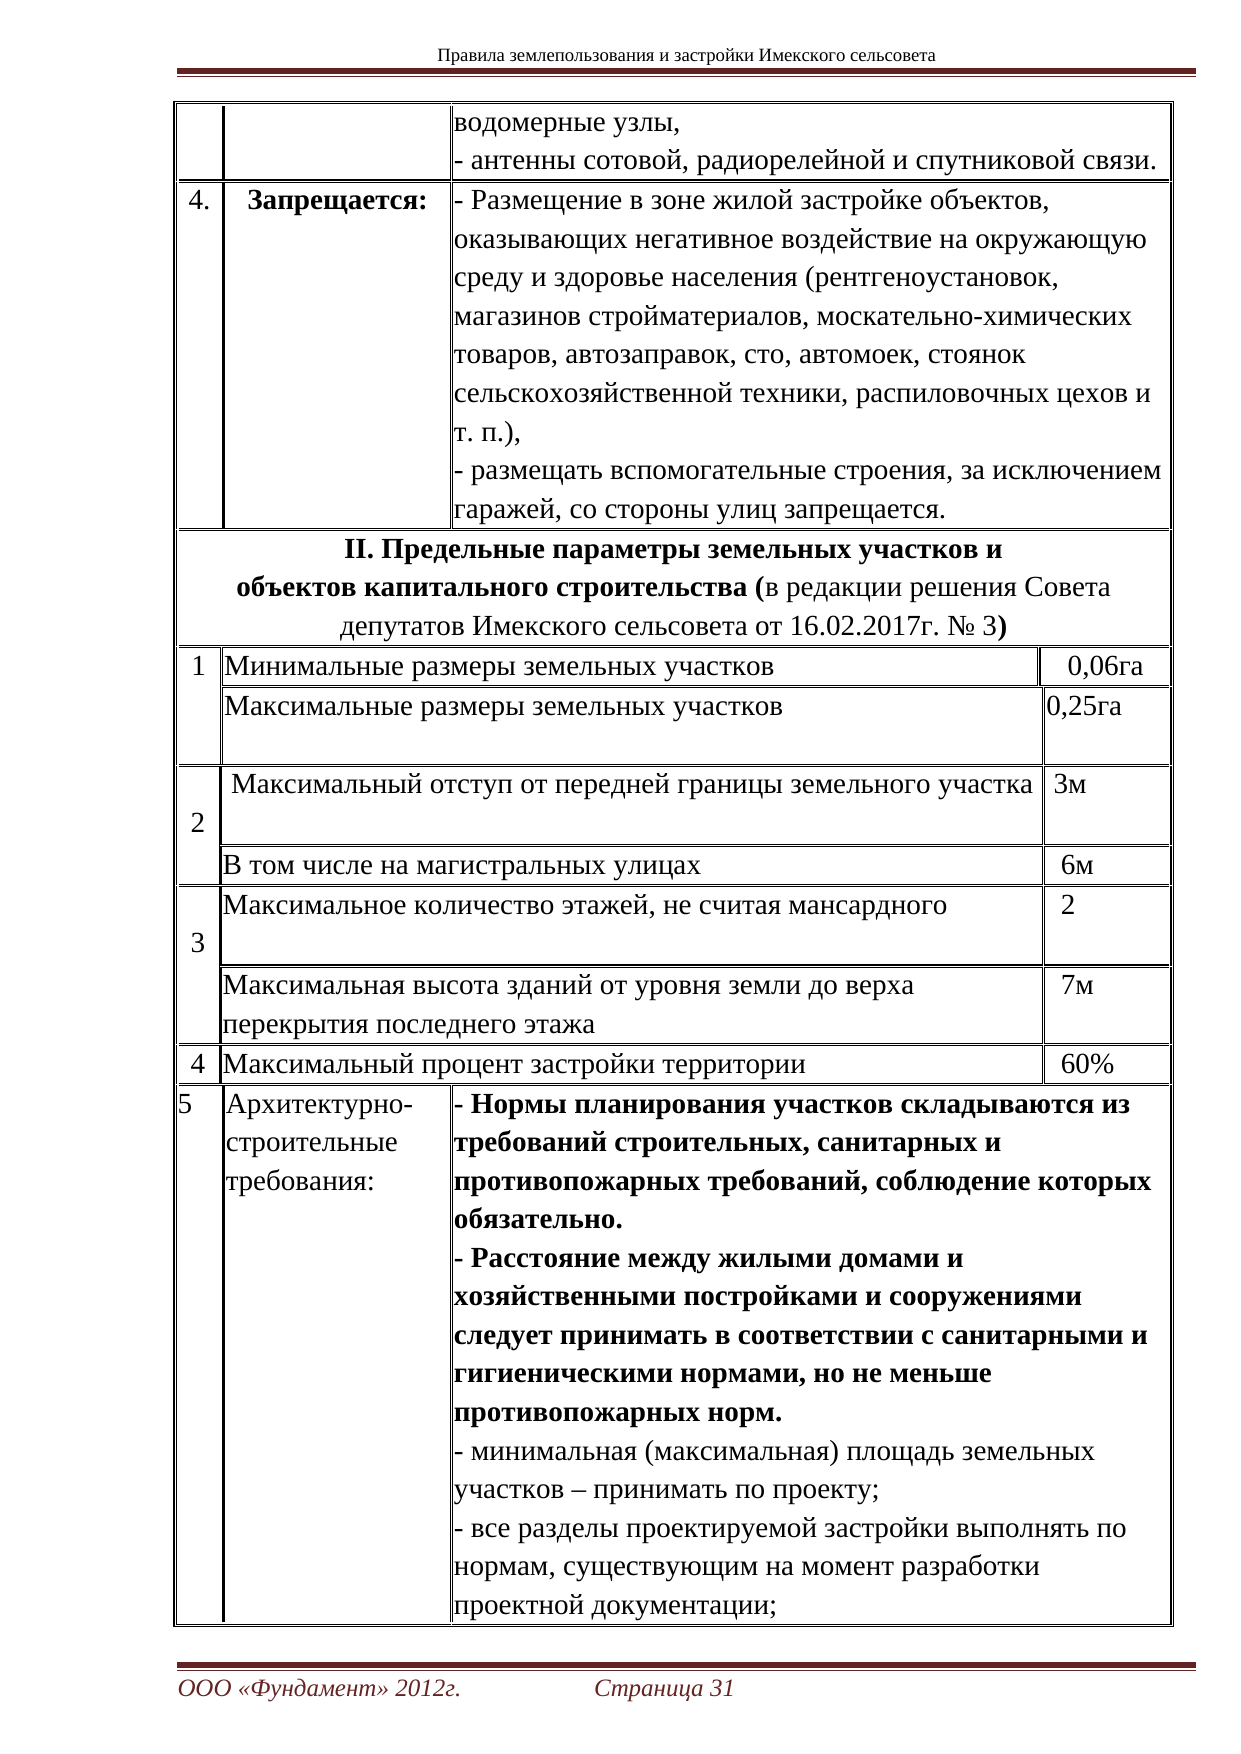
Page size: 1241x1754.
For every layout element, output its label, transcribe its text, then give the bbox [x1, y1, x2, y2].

table_cell Максимальный отступ от передней границы земельного участка [222, 767, 1042, 844]
table_cell 6м [1044, 844, 1172, 884]
table_cell Максимальная высота зданий от уровня земли до верха перекрытия последнего этажа [222, 968, 1042, 1043]
table_cell 60% [1044, 1043, 1172, 1083]
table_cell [223, 104, 451, 179]
table_cell Максимальное количество этажей, не считая мансардного [222, 887, 1042, 964]
table_cell Минимальные размеры земельных участков [223, 648, 1037, 684]
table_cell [451, 104, 1170, 179]
table_cell Максимальные размеры земельных участков [223, 688, 1042, 763]
table_cell 3. [177, 104, 223, 179]
table_cell 1 [177, 645, 220, 763]
table_cell 0,06га [1041, 645, 1171, 684]
table_cell 2 [177, 764, 219, 884]
table_cell 4 [175, 1043, 220, 1083]
table_cell Запрещается: [225, 183, 450, 527]
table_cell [451, 1083, 1172, 1624]
table_cell 3м [1045, 764, 1171, 844]
table_cell 2 [1044, 884, 1172, 964]
table_cell Максимальный процент застройки территории [222, 1046, 1042, 1083]
table_cell 5 [175, 1083, 223, 1624]
table_cell В том числе на магистральных улицах [222, 847, 1042, 884]
table_cell II. Предельные параметры земельных участков и объектов капитального строительства (в редакции решения Совета депутатов Имекского сельсовета от 16.02.2017г. № 3) [177, 528, 1171, 644]
table_cell 0,25га [1045, 685, 1171, 763]
table_cell 7м [1045, 964, 1171, 1043]
table_cell 4. [177, 179, 222, 527]
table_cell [223, 1086, 451, 1624]
table_cell 3 [175, 884, 220, 1043]
table_cell - Размещение в зоне жилой застройке объектов, оказывающих негативное воздействие на окружающую среду и здоровье населения (рентгеноустановок, магазинов стройматериалов, москательно-химических товаров, автозаправок, сто, автомоек, стоянок сельскохозяйственной техники, распиловочных цехов и т. п.), - размещать вспомогательные строения, за исключением гаражей, со стороны улиц запрещается. [453, 179, 1171, 527]
